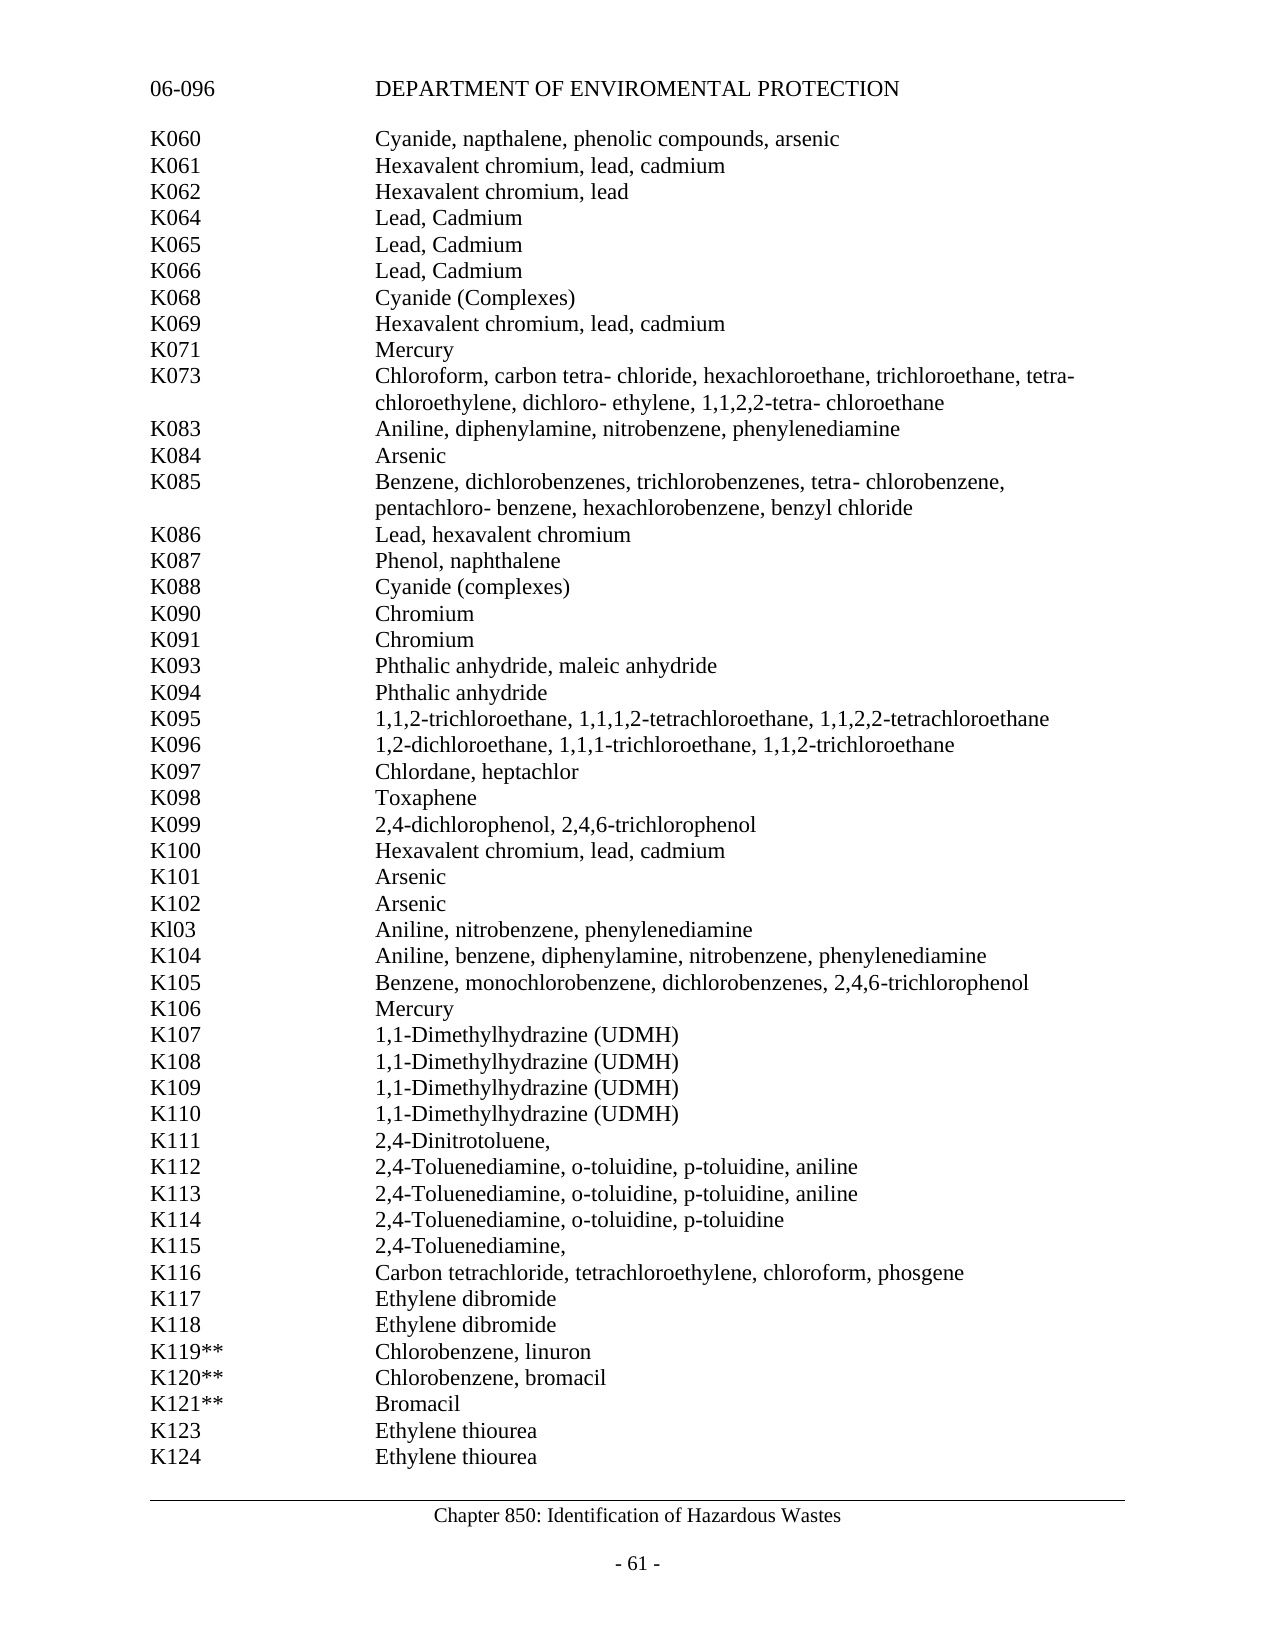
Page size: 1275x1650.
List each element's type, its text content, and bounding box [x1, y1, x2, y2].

text K071 Mercury [150, 336, 1125, 363]
text K069 Hexavalent chromium, lead, cadmium [150, 310, 1125, 336]
text K105 Benzene, monochlorobenzene, dichlorobenzenes, 2,4,6-trichlorophenol [150, 969, 1125, 995]
text K068 Cyanide (Complexes) [150, 283, 1125, 310]
text K084 Arsenic [150, 442, 1125, 468]
text K096 1,2-dichloroethane, 1,1,1-trichloroethane, 1,1,2-trichloroethane [150, 732, 1125, 758]
text K085 Benzene, dichlorobenzenes, trichlorobenzenes, tetra- chlorobenzene, pentachloro- benzene, hexachlorobenzene, benzyl chloride [150, 468, 1125, 521]
text K100 Hexavalent chromium, lead, cadmium [150, 837, 1125, 863]
text K087 Phenol, naphthalene [150, 547, 1125, 573]
text K116 Carbon tetrachloride, tetrachloroethylene, chloroform, phosgene [150, 1259, 1125, 1285]
text K098 Toxaphene [150, 784, 1125, 811]
text K118 Ethylene dibromide [150, 1311, 1125, 1338]
text K066 Lead, Cadmium [150, 257, 1125, 283]
text K088 Cyanide (complexes) [150, 573, 1125, 600]
text K109 1,1-Dimethylhydrazine (UDMH) [150, 1074, 1125, 1101]
text K106 Mercury [150, 995, 1125, 1021]
text K111 2,4-Dinitrotoluene, [150, 1127, 1125, 1153]
text K093 Phthalic anhydride, maleic anhydride [150, 652, 1125, 679]
text K065 Lead, Cadmium [150, 231, 1125, 257]
text K104 Aniline, benzene, diphenylamine, nitrobenzene, phenylenediamine [150, 942, 1125, 969]
text K121** Bromacil [150, 1390, 1125, 1417]
text K091 Chromium [150, 626, 1125, 652]
text K062 Hexavalent chromium, lead [150, 178, 1125, 204]
text K112 2,4-Toluenediamine, o-toluidine, p-toluidine, aniline [150, 1153, 1125, 1179]
text K113 2,4-Toluenediamine, o-toluidine, p-toluidine, aniline [150, 1179, 1125, 1206]
text K110 1,1-Dimethylhydrazine (UDMH) [150, 1101, 1125, 1127]
text K090 Chromium [150, 600, 1125, 626]
text K120** Chlorobenzene, bromacil [150, 1364, 1125, 1390]
text K095 1,1,2-trichloroethane, 1,1,1,2-tetrachloroethane, 1,1,2,2-tetrachloroethane [150, 705, 1125, 732]
text K061 Hexavalent chromium, lead, cadmium [150, 152, 1125, 178]
text K086 Lead, hexavalent chromium [150, 521, 1125, 547]
text K107 1,1-Dimethylhydrazine (UDMH) [150, 1021, 1125, 1048]
text K114 2,4-Toluenediamine, o-toluidine, p-toluidine [150, 1206, 1125, 1232]
text K083 Aniline, diphenylamine, nitrobenzene, phenylenediamine [150, 415, 1125, 442]
text K123 Ethylene thiourea [150, 1417, 1125, 1443]
text K094 Phthalic anhydride [150, 679, 1125, 705]
text K101 Arsenic [150, 863, 1125, 890]
text K060 Cyanide, napthalene, phenolic compounds, arsenic [150, 125, 1125, 152]
text K097 Chlordane, heptachlor [150, 758, 1125, 784]
text K064 Lead, Cadmium [150, 204, 1125, 231]
text K124 Ethylene thiourea [150, 1443, 1125, 1469]
text K073 Chloroform, carbon tetra- chloride, hexachloroethane, trichloroethane, tetra- chloroethylene, dichloro- ethylene, 1,1,2,2-tetra- chloroethane [150, 363, 1125, 415]
text K117 Ethylene dibromide [150, 1285, 1125, 1311]
text K099 2,4-dichlorophenol, 2,4,6-trichlorophenol [150, 811, 1125, 837]
text K108 1,1-Dimethylhydrazine (UDMH) [150, 1048, 1125, 1074]
text K102 Arsenic [150, 890, 1125, 916]
text K115 2,4-Toluenediamine, [150, 1232, 1125, 1259]
text Kl03 Aniline, nitrobenzene, phenylenediamine [150, 916, 1125, 942]
text K119** Chlorobenzene, linuron [150, 1338, 1125, 1364]
